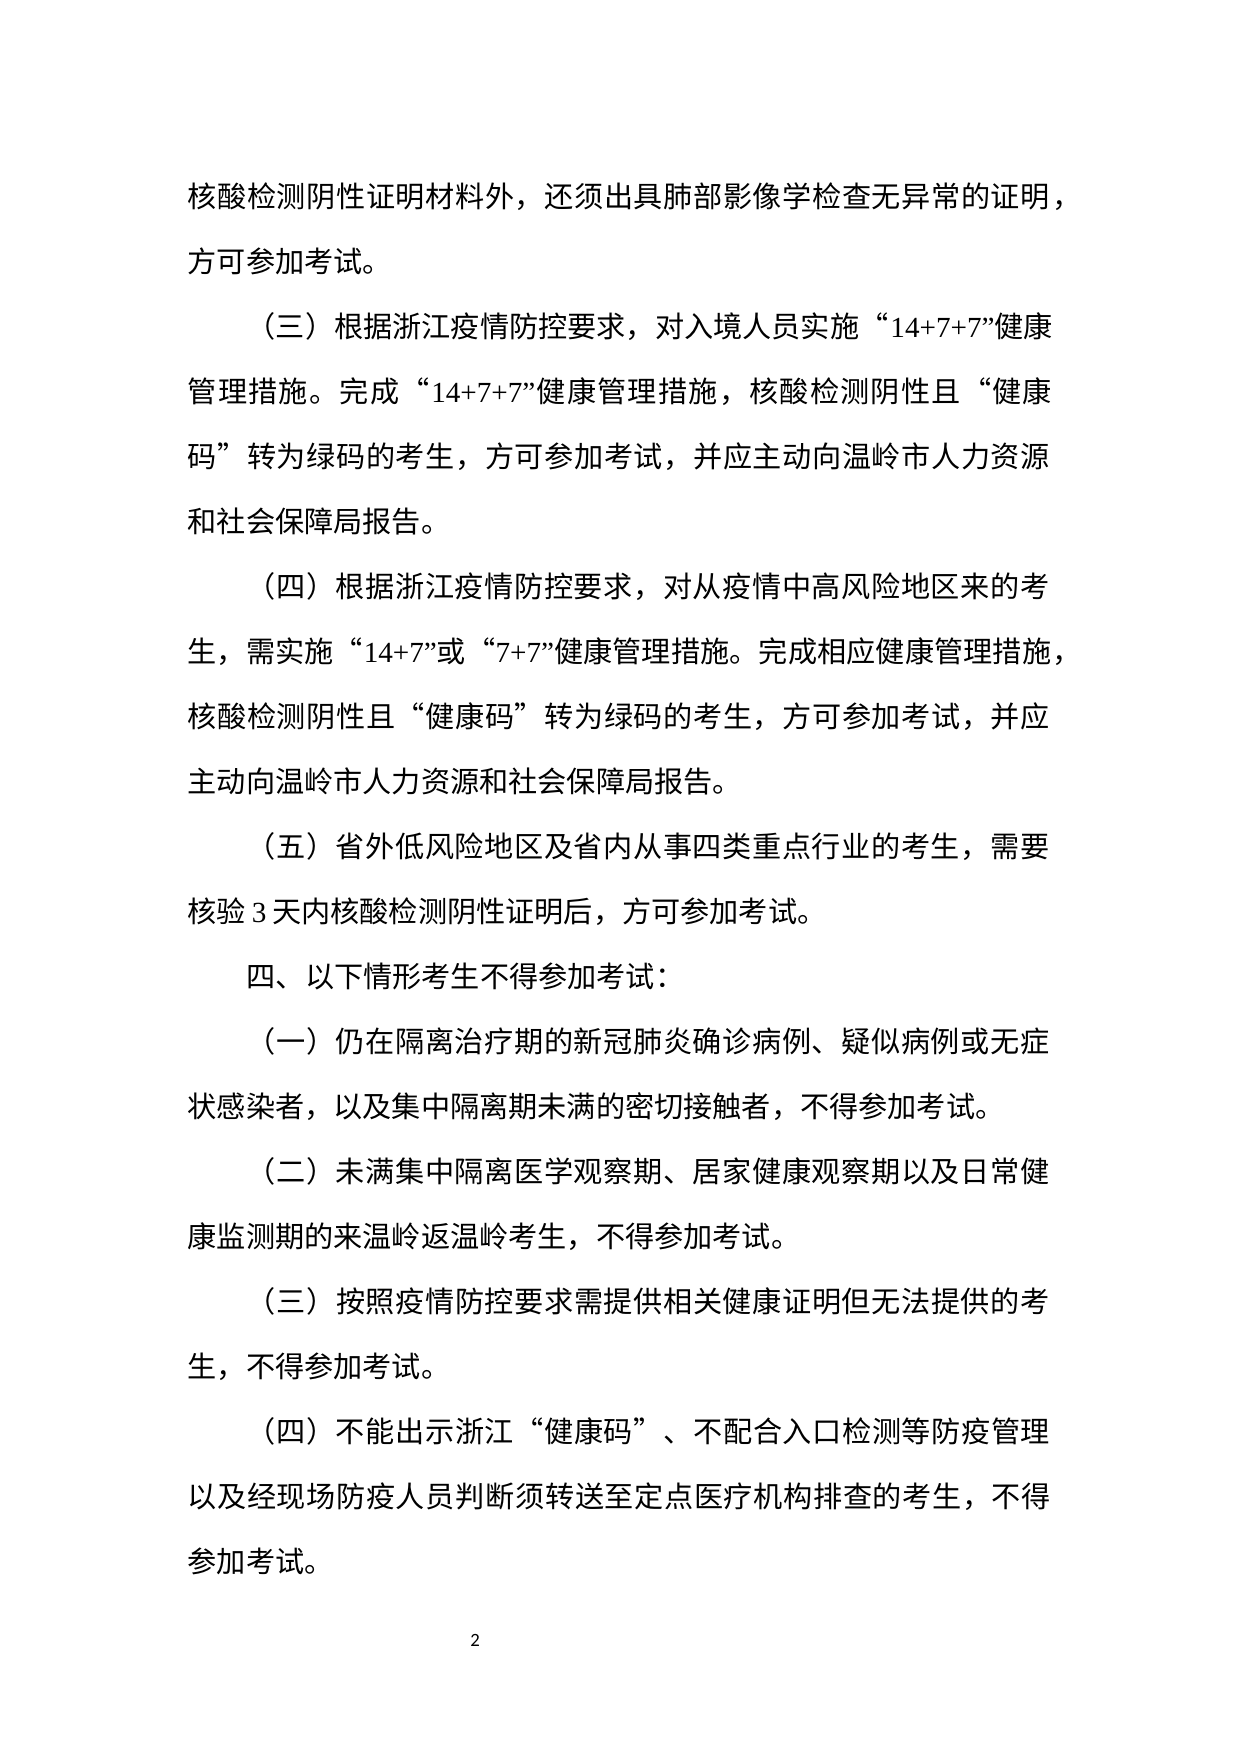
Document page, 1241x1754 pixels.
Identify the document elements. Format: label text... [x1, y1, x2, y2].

text （一）仍在隔离治疗期的新冠肺炎确诊病例、疑似病例或无症状感染者，以及集中隔离期未满的密切接触者，不得参加考试。 [187, 1007, 1053, 1137]
text （四）不能出示浙江“健康码”、不配合入口检测等防疫管理以及经现场防疫人员判断须转送至定点医疗机构排查的考生，不得参加考试。 [187, 1397, 1053, 1592]
text （二）未满集中隔离医学观察期、居家健康观察期以及日常健康监测期的来温岭返温岭考生，不得参加考试。 [187, 1137, 1053, 1267]
text （四）根据浙江疫情防控要求，对从疫情中高风险地区来的考生，需实施“14+7”或“7+7”健康管理措施。完成相应健康管理措施，核酸检测阴性且“健康码”转为绿码的考生，方可参加考试，并应主动向温岭市人力资源和社会保障局报告。 [187, 552, 1053, 812]
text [187, 162, 1053, 292]
text （三）按照疫情防控要求需提供相关健康证明但无法提供的考生，不得参加考试。 [187, 1267, 1053, 1397]
text （三）根据浙江疫情防控要求，对入境人员实施“14+7+7”健康管理措施。完成“14+7+7”健康管理措施，核酸检测阴性且“健康码”转为绿码的考生，方可参加考试，并应主动向温岭市人力资源和社会保障局报告。 [187, 292, 1053, 552]
text 四、以下情形考生不得参加考试： [187, 942, 1053, 1007]
text （五）省外低风险地区及省内从事四类重点行业的考生，需要核验3天内核酸检测阴性证明后，方可参加考试。 [187, 812, 1053, 942]
